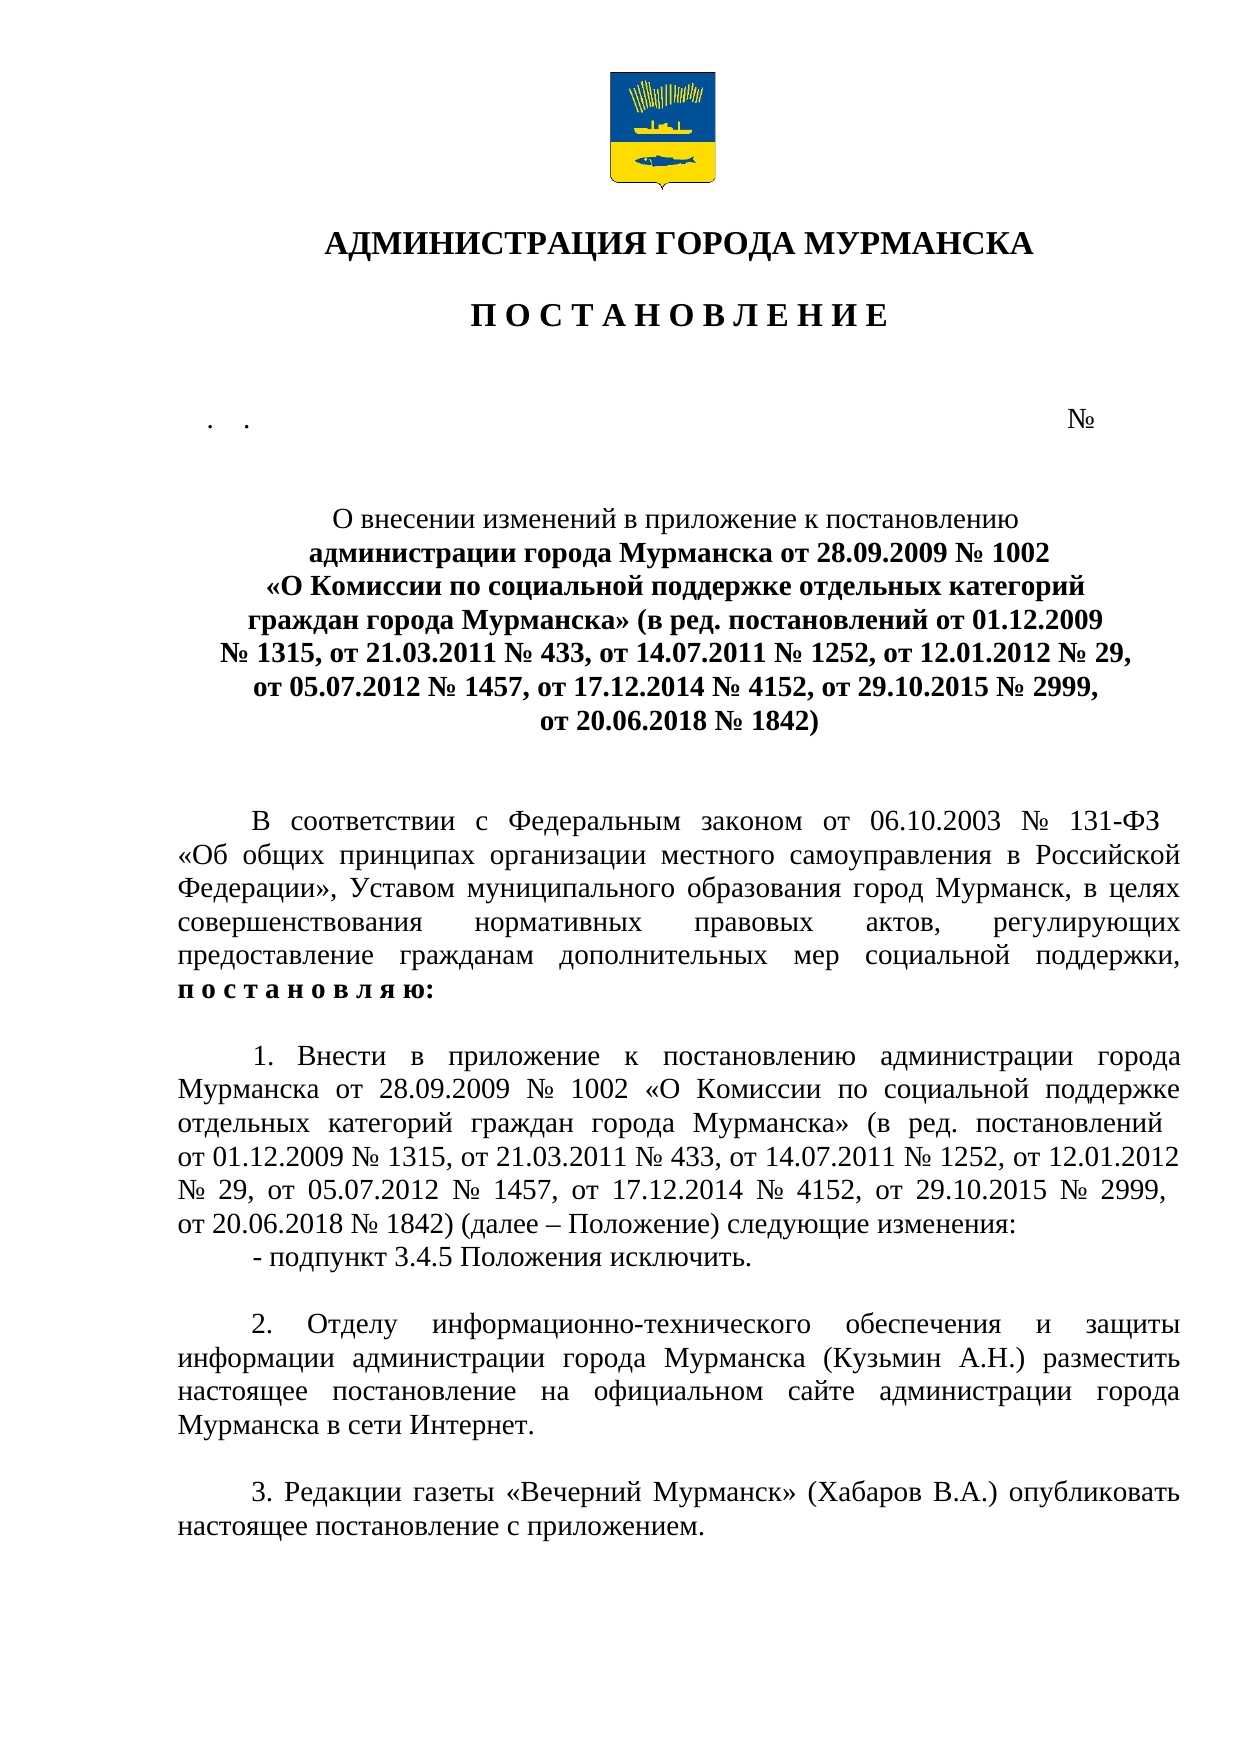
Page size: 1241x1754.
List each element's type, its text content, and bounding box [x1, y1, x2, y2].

text 2. Отделу информационно-технического обеспечения и защиты информации администрации города Мурманска (Кузьмин А.Н.) разместить настоящее постановление на официальном сайте администрации города Мурманска в сети Интернет. [177, 1306, 1181, 1441]
text 1. Внести в приложение к постановлению администрации города Мурманска от 28.09.2009 № 1002 «О Комиссии по социальной поддержке отдельных категорий граждан города Мурманска» (в ред. постановлений от 01.12.2009 № 1315, от 21.03.2011 № 433, от 14.07.2011 № 1252, от 12.01.2012 № 29, от 05.07.2012 № 1457, от 17.12.2014 № 4152, от 29.10.2015 № 2999, от 20.06.2018 № 1842) (далее – Положение) следующие изменения: [177, 1038, 1181, 1239]
text 3. Редакции газеты «Вечерний Мурманск» (Хабаров В.А.) опубликовать настоящее постановление с приложением. [177, 1474, 1181, 1541]
text . . № [177, 401, 1181, 434]
picture [610, 72, 716, 190]
text П О С Т А Н О В Л Е Н И Е [177, 295, 1181, 334]
text АДМИНИСТРАЦИЯ ГОРОДА МУРМАНСКА [177, 223, 1181, 262]
text В соответствии с Федеральным законом от 06.10.2003 № 131-ФЗ «Об общих принципах организации местного самоуправления в Российской Федерации», Уставом муниципального образования город Мурманск, в целях совершенствования нормативных правовых актов, регулирующих предоставление гражданам дополнительных мер социальной поддержки, п о с т а н о в л я ю: [177, 803, 1181, 1004]
text - подпункт 3.4.5 Положения исключить. [177, 1239, 1181, 1273]
